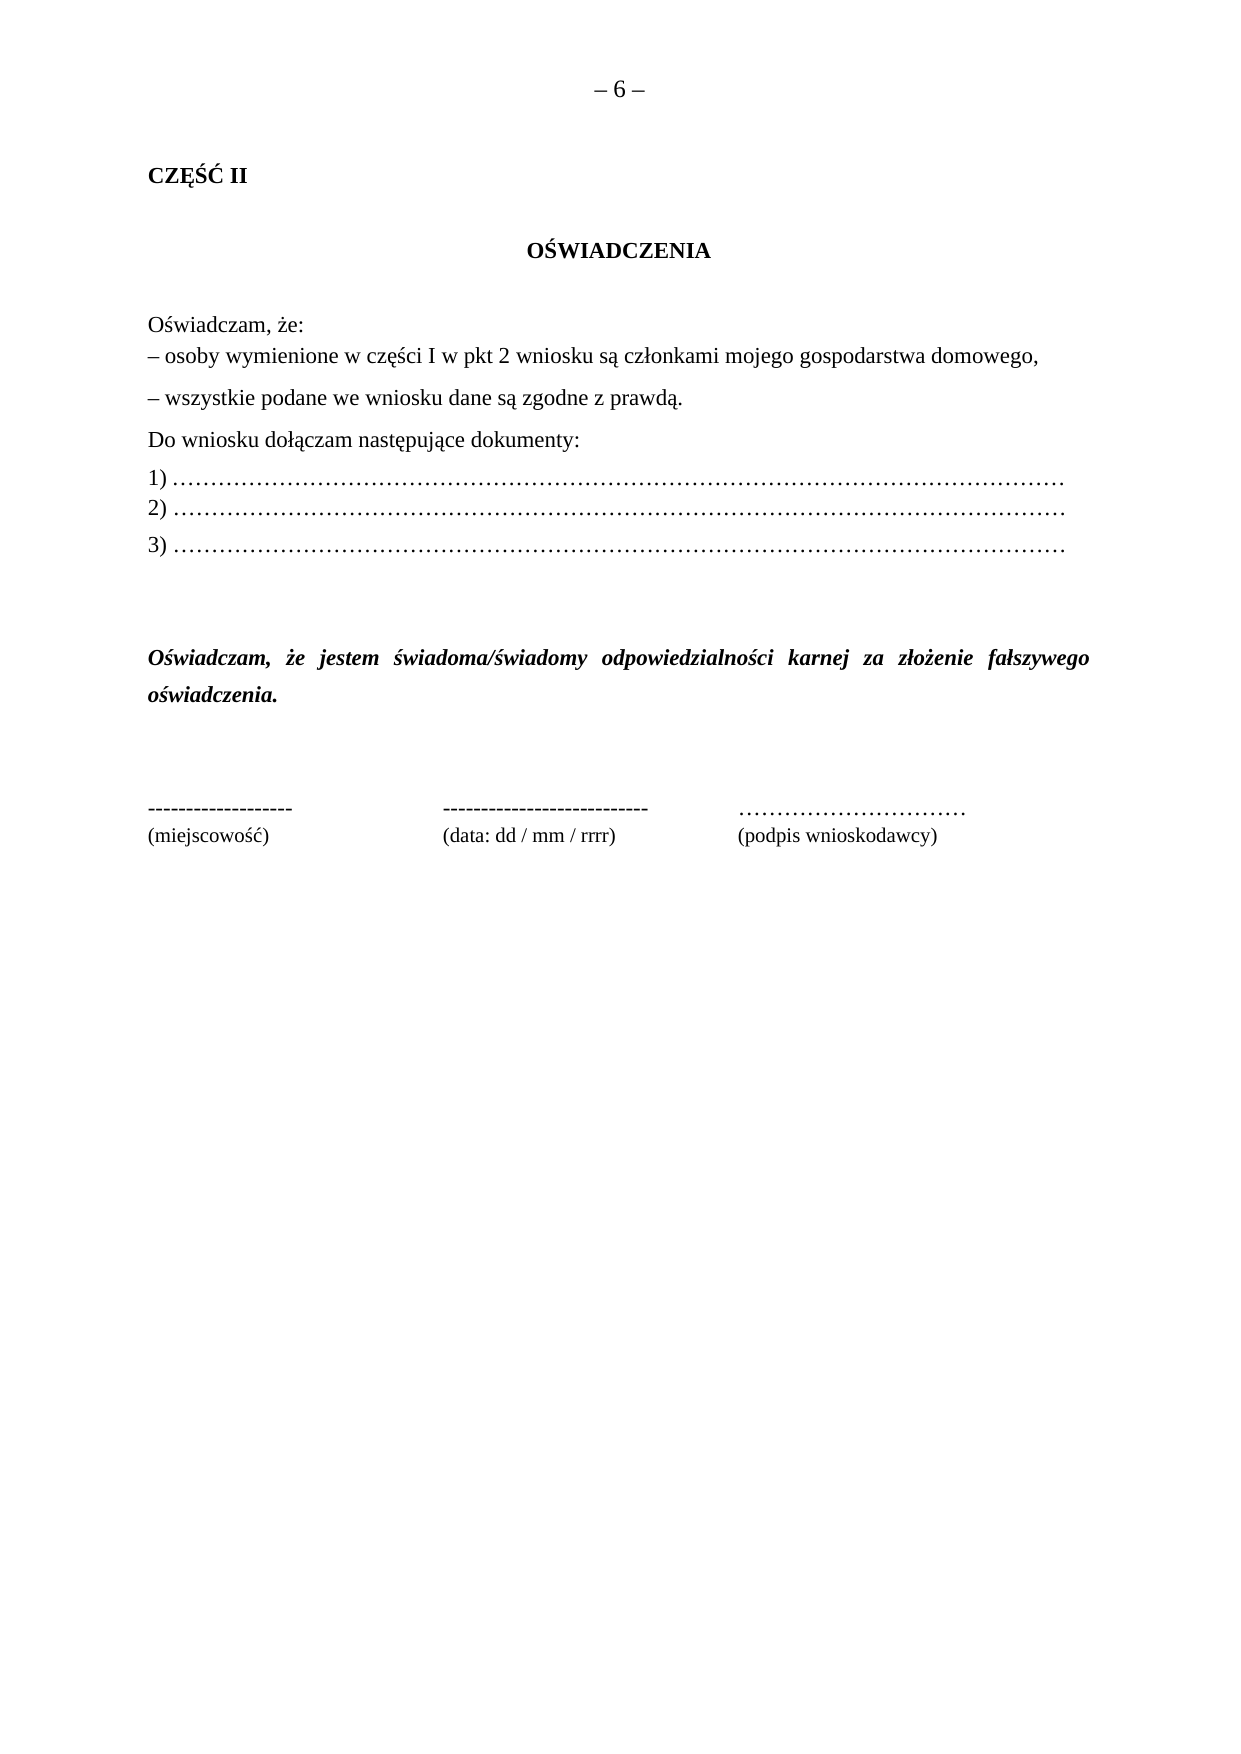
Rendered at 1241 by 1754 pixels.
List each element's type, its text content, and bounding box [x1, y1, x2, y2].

text – wszystkie podane we wniosku dane są zgodne z prawdą. [148, 384, 1093, 411]
text – osoby wymienione w części I w pkt 2 wniosku są członkami mojego gospodarstwa domowego, [148, 342, 1091, 368]
text (miejscowość) (data: dd / mm / rrrr) (podpis wnioskodawcy) [148, 823, 1135, 847]
text 2) ……………………………………………………………………………………………………… [148, 494, 1135, 520]
text Oświadczam, że jestem świadoma/świadomy odpowiedzialności karnej za złożenie fałszywego oświadczenia. [148, 644, 1091, 708]
text OŚWIADCZENIA [148, 237, 1089, 263]
text 3) ……………………………………………………………………………………………………… [148, 531, 1135, 558]
text 1) ……………………………………………………………………………………………………… [148, 464, 1091, 490]
text CZĘŚĆ II [148, 162, 1091, 188]
text ------------------- --------------------------- ………………………… [148, 794, 1135, 820]
text Oświadczam, że: [148, 312, 993, 338]
text Do wniosku dołączam następujące dokumenty: [148, 426, 1135, 453]
